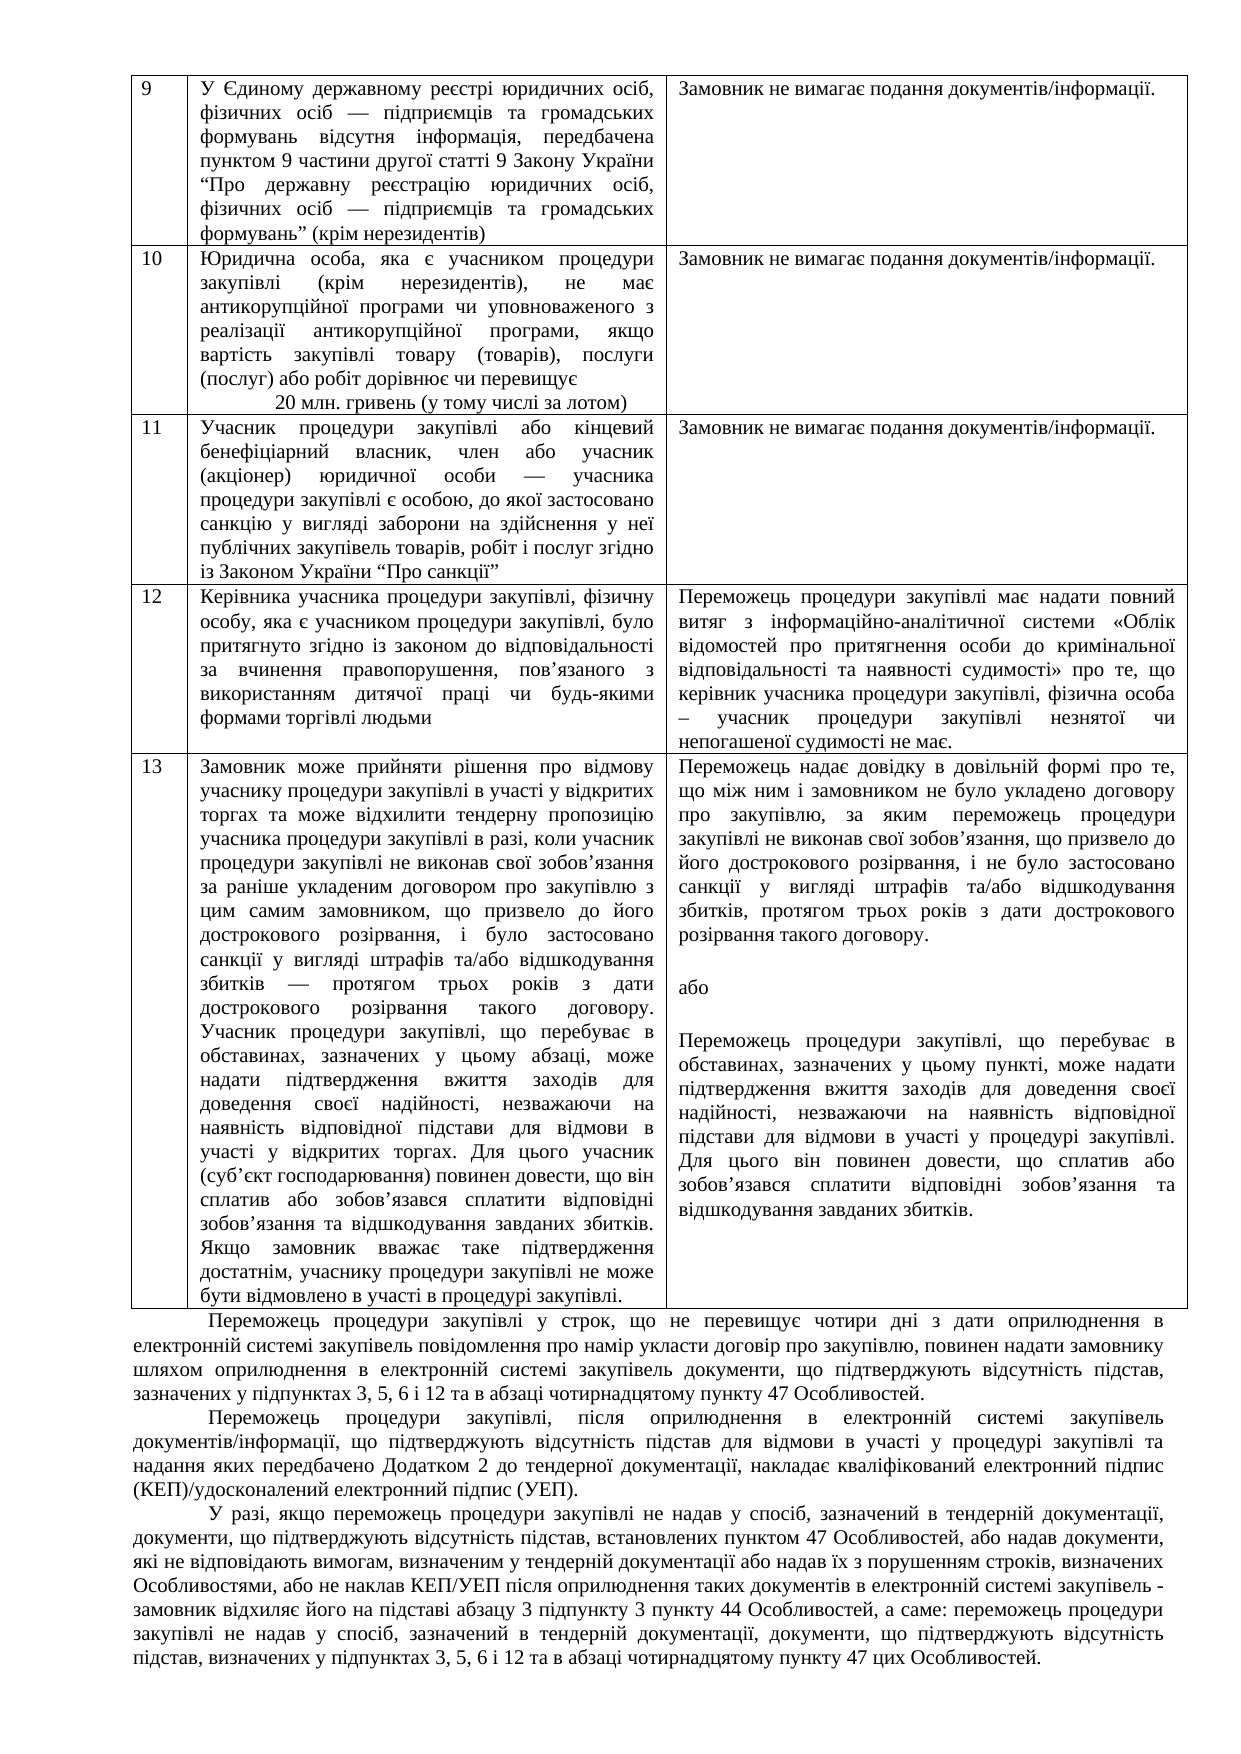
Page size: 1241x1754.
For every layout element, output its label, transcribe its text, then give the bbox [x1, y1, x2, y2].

table_cell 13 [132, 754, 187, 1307]
table_cell Учасник процедури закупівлі або кінцевий бенефіціарний власник, член або учасник (акціонер) юридичної особи — учасника процедури закупівлі є особою, до якої застосовано санкцію у вигляді заборони на здійснення у неї публічних закупівель товарів, робіт і послуг згідно із Законом України “Про санкції” [499, 415, 666, 583]
table_cell Замовник може прийняти рішення про відмову учаснику процедури закупівлі в участі у відкритих торгах та може відхилити тендерну пропозицію учасника процедури закупівлі в разі, коли учасник процедури закупівлі не виконав свої зобов’язання за раніше укладеним договором про закупівлю з цим самим замовником, що призвело до його дострокового розірвання, і було застосовано санкції у вигляді штрафів та/або відшкодування збитків — протягом трьох років з дати дострокового розірвання такого договору. Учасник процедури закупівлі, що перебуває в обставинах, зазначених у цьому абзаці, може надати підтвердження вжиття заходів для доведення своєї надійності, незважаючи на наявність відповідної підстави для відмови в участі у відкритих торгах. Для цього учасник (суб’єкт господарювання) повинен довести, що він сплатив або зобов’язався сплатити відповідні зобов’язання та відшкодування завданих збитків. Якщо замовник вважає таке підтвердження достатнім, учаснику процедури закупівлі не може бути відмовлено в участі в процедурі закупівлі. [188, 754, 666, 1307]
table_cell Замовник не вимагає подання документів/інформації. [667, 246, 1187, 414]
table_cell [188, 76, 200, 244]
table_cell Переможець надає довідку в довільній формі про те, що між ним і замовником не було укладено договору про закупівлю, за яким переможець процедури закупівлі не виконав свої зобов’язання, що призвело до його дострокового розірвання, і не було застосовано санкції у вигляді штрафів та/або відшкодування збитків, протягом трьох років з дати дострокового розірвання такого договору. або Переможець процедури закупівлі, що перебуває в обставинах, зазначених у цьому пункті, може надати підтвердження вжиття заходів для доведення своєї надійності, незважаючи на наявність відповідної підстави для відмови в участі у процедурі закупівлі. Для цього він повинен довести, що сплатив або зобов’язався сплатити відповідні зобов’язання та відшкодування завданих збитків. [667, 754, 1187, 1307]
table_cell 12 [132, 585, 187, 753]
table_cell Керівника учасника процедури закупівлі, фізичну особу, яка є учасником процедури закупівлі, було притягнуто згідно із законом до відповідальності за вчинення правопорушення, пов’язаного з використанням дитячої праці чи будь-якими формами торгівлі людьми [188, 585, 666, 753]
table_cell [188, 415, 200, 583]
text Переможець процедури закупівлі у строк, що не перевищує чотири дні з дати оприлюднення в електронній системі закупівель повідомлення про намір укласти договір про закупівлю, повинен надати замовнику шляхом оприлюднення в електронній системі закупівель документи, що підтверджують відсутність підстав, зазначених у підпунктах 3, 5, 6 і 12 та в абзаці чотирнадцятому пункту 47 Особливостей. [133, 1309, 1165, 1405]
text У разі, якщо переможець процедури закупівлі не надав у спосіб, зазначений в тендерній документації, документи, що підтверджують відсутність підстав, встановлених пунктом 47 Особливостей, або надав документи, які не відповідають вимогам, визначеним у тендерній документації або надав їх з порушенням строків, визначених Особливостями, або не наклав КЕП/УЕП після оприлюднення таких документів в електронній системі закупівель - замовник відхиляє його на підставі абзацу 3 підпункту 3 пункту 44 Особливостей, а саме: переможець процедури закупівлі не надав у спосіб, зазначений в тендерній документації, документи, що підтверджують відсутність підстав, визначених у підпунктах 3, 5, 6 і 12 та в абзаці чотирнадцятому пункту 47 цих Особливостей. [133, 1501, 1165, 1669]
table_cell У Єдиному державному реєстрі юридичних осіб, фізичних осіб — підприємців та громадських формувань відсутня інформація, передбачена пунктом 9 частини другої статті 9 Закону України “Про державну реєстрацію юридичних осіб, фізичних осіб — підприємців та громадських формувань” (крім нерезидентів) [486, 76, 666, 244]
table_cell 11 [132, 415, 187, 583]
text Переможець процедури закупівлі, після оприлюднення в електронній системі закупівель документів/інформації, що підтверджують відсутність підстав для відмови в участі у процедурі закупівлі та надання яких передбачено Додатком 2 до тендерної документації, накладає кваліфікований електронний підпис (КЕП)/удосконалений електронний підпис (УЕП). [133, 1405, 1165, 1501]
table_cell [667, 76, 1187, 244]
table_cell Юридична особа, яка є учасником процедури закупівлі (крім нерезидентів), не має антикорупційної програми чи уповноваженого з реалізації антикорупційної програми, якщо вартість закупівлі товару (товарів), послуги (послуг) або робіт дорівнює чи перевищує 20 млн. гривень (у тому числі за лотом) [188, 246, 666, 414]
table_cell 10 [132, 246, 187, 414]
table_cell Переможець процедури закупівлі має надати повний витяг з інформаційно-аналітичної системи «Облік відомостей про притягнення особи до кримінальної відповідальності та наявності судимості» про те, що керівник учасника процедури закупівлі, фізична особа – учасник процедури закупівлі незнятої чи непогашеної судимості не має. [667, 585, 1187, 753]
table_cell Замовник не вимагає подання документів/інформації. [667, 415, 1187, 583]
table_cell 9 [132, 76, 187, 244]
